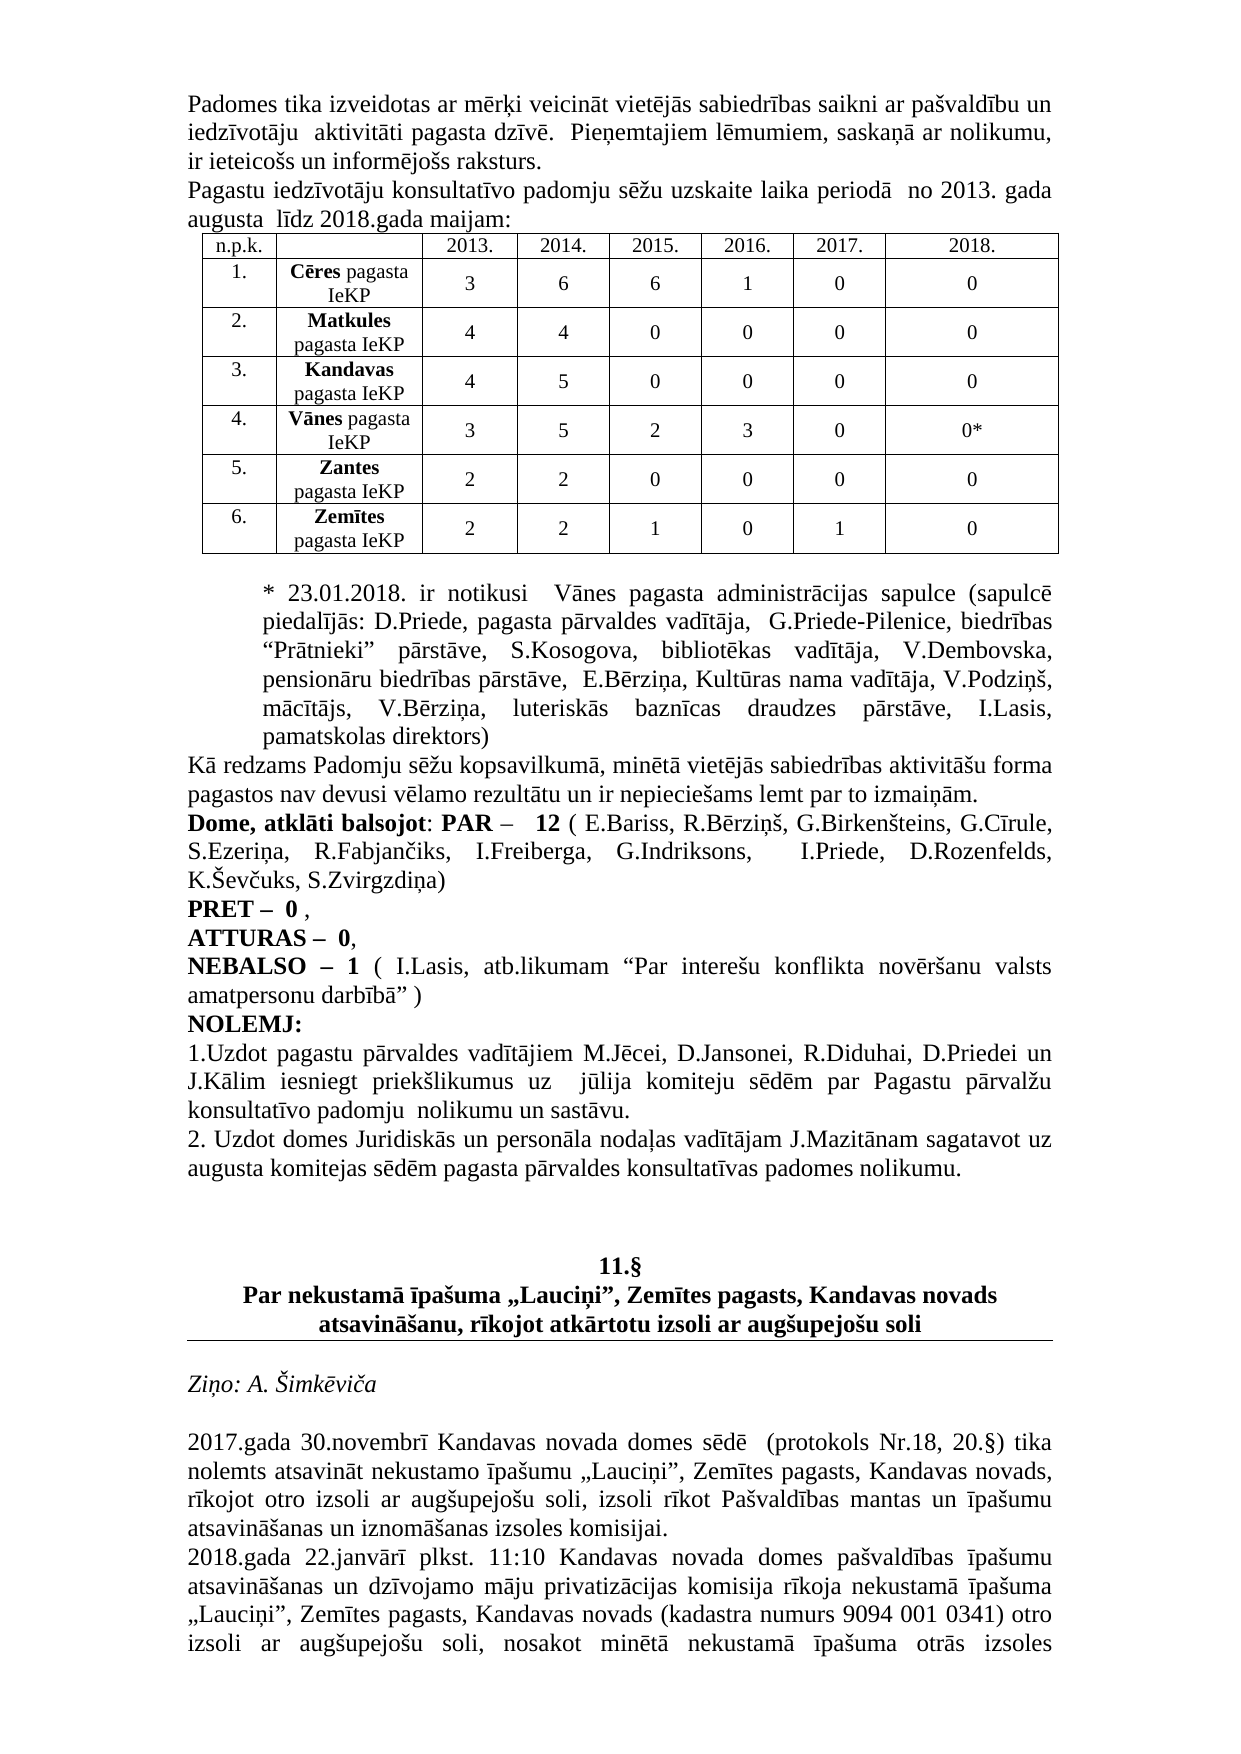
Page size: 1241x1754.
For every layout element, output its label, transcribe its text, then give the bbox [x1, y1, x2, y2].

table_cell 5. [203, 455, 276, 503]
text PRET – 0 , [187, 894, 1053, 923]
table_cell 2 [610, 406, 701, 454]
text 11.§ [187, 1251, 1053, 1280]
table_cell Matkules pagasta IeKP [277, 308, 422, 356]
table_cell 0 [702, 308, 793, 356]
table_cell 0 [886, 357, 1058, 405]
table_cell 0 [794, 455, 885, 503]
text 2017.gada 30.novembrī Kandavas novada domes sēdē (protokols Nr.18, 20.§) tika nolemts atsavināt nekustamo īpašumu „Lauciņi”, Zemītes pagasts, Kandavas novads, rīkojot otro izsoli ar augšupejošu soli, izsoli rīkot Pašvaldības mantas un īpašumu atsavināšanas un iznomāšanas izsoles komisijai. [187, 1427, 1053, 1542]
table_cell 5 [518, 357, 609, 405]
table_header 2016. [702, 234, 793, 257]
table_cell 0* [886, 406, 1058, 454]
table_header 2018. [886, 234, 1058, 257]
text Par nekustamā īpašuma „Lauciņi”, Zemītes pagasts, Kandavas novads atsavināšanu, rīkojot atkārtotu izsoli ar augšupejošu soli [187, 1280, 1053, 1340]
text 1.Uzdot pagastu pārvaldes vadītājiem M.Jēcei, D.Jansonei, R.Diduhai, D.Priedei un J.Kālim iesniegt priekšlikumus uz jūlija komiteju sēdēm par Pagastu pārvalžu konsultatīvo padomju nolikumu un sastāvu. [187, 1038, 1053, 1124]
text Kā redzams Padomju sēžu kopsavilkumā, minētā vietējās sabiedrības aktivitāšu forma pagastos nav devusi vēlamo rezultātu un ir nepieciešams lemt par to izmaiņām. [187, 750, 1053, 808]
table_cell 5 [518, 406, 609, 454]
table_cell 4 [423, 357, 517, 405]
table_cell 0 [794, 357, 885, 405]
table_cell 0 [610, 308, 701, 356]
table_cell 3 [423, 406, 517, 454]
table_header 2013. [423, 234, 517, 257]
table_cell 0 [794, 308, 885, 356]
table_cell Kandavas pagasta IeKP [277, 357, 422, 405]
table_cell 3. [203, 357, 276, 405]
table_cell Vānes pagasta IeKP [277, 406, 422, 454]
text Pagastu iedzīvotāju konsultatīvo padomju sēžu uzskaite laika periodā no 2013. gada augusta līdz 2018.gada maijam: [187, 175, 1053, 232]
table_cell 3 [423, 259, 517, 307]
table_cell Zemītes pagasta IeKP [277, 504, 422, 552]
table_cell 0 [702, 504, 793, 552]
text 2. Uzdot domes Juridiskās un personāla nodaļas vadītājam J.Mazitānam sagatavot uz augusta komitejas sēdēm pagasta pārvaldes konsultatīvas padomes nolikumu. [187, 1124, 1053, 1181]
text NOLEMJ: [187, 1009, 1053, 1038]
table_cell 0 [886, 455, 1058, 503]
table_cell 0 [610, 357, 701, 405]
table_cell 1 [794, 504, 885, 552]
table_cell 0 [702, 357, 793, 405]
table_cell 1 [702, 259, 793, 307]
table_cell Cēres pagasta IeKP [277, 259, 422, 307]
table_cell 2. [203, 308, 276, 356]
table_cell 0 [886, 259, 1058, 307]
table_header 2017. [794, 234, 885, 257]
text Ziņo: A. Šimkēviča [187, 1369, 1053, 1398]
table_cell Zantes pagasta IeKP [277, 455, 422, 503]
text ATTURAS – 0, [187, 923, 1053, 951]
table_header [277, 234, 422, 257]
table_cell 2 [518, 504, 609, 552]
text * 23.01.2018. ir notikusi Vānes pagasta administrācijas sapulce (sapulcē piedalījās: D.Priede, pagasta pārvaldes vadītāja, G.Priede-Pilenice, biedrības “Prātnieki” pārstāve, S.Kosogova, bibliotēkas vadītāja, V.Dembovska, pensionāru biedrības pārstāve, E.Bērziņa, Kultūras nama vadītāja, V.Podziņš, mācītājs, V.Bērziņa, luteriskās baznīcas draudzes pārstāve, I.Lasis, pamatskolas direktors) [262, 578, 1053, 750]
table_cell 6 [518, 259, 609, 307]
table_cell 2 [423, 504, 517, 552]
table_header 2014. [518, 234, 609, 257]
table_cell 4 [423, 308, 517, 356]
table_cell 0 [794, 406, 885, 454]
table_header n.p.k. [203, 234, 276, 257]
table_cell 0 [794, 259, 885, 307]
table_cell 4. [203, 406, 276, 454]
table_cell 4 [518, 308, 609, 356]
table_header 2015. [610, 234, 701, 257]
table_cell 2 [518, 455, 609, 503]
text Dome, atklāti balsojot: PAR – 12 ( E.Bariss, R.Bērziņš, G.Birkenšteins, G.Cīrule, S.Ezeriņa, R.Fabjančiks, I.Freiberga, G.Indriksons, I.Priede, D.Rozenfelds, K.Ševčuks, S.Zvirgzdiņa) [187, 808, 1053, 894]
table_cell 6 [610, 259, 701, 307]
table_cell 0 [702, 455, 793, 503]
table_cell 0 [886, 308, 1058, 356]
table_cell 1. [203, 259, 276, 307]
text NEBALSO – 1 ( I.Lasis, atb.likumam “Par interešu konflikta novēršanu valsts amatpersonu darbībā” ) [187, 951, 1053, 1009]
text Padomes tika izveidotas ar mērķi veicināt vietējās sabiedrības saikni ar pašvaldību un iedzīvotāju aktivitāti pagasta dzīvē. Pieņemtajiem lēmumiem, saskaņā ar nolikumu, ir ieteicošs un informējošs raksturs. [187, 89, 1053, 175]
table_cell 1 [610, 504, 701, 552]
table_cell 6. [203, 504, 276, 552]
table_cell 3 [702, 406, 793, 454]
table_cell 2 [423, 455, 517, 503]
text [187, 1542, 1053, 1657]
table_cell 0 [886, 504, 1058, 552]
table_cell 0 [610, 455, 701, 503]
